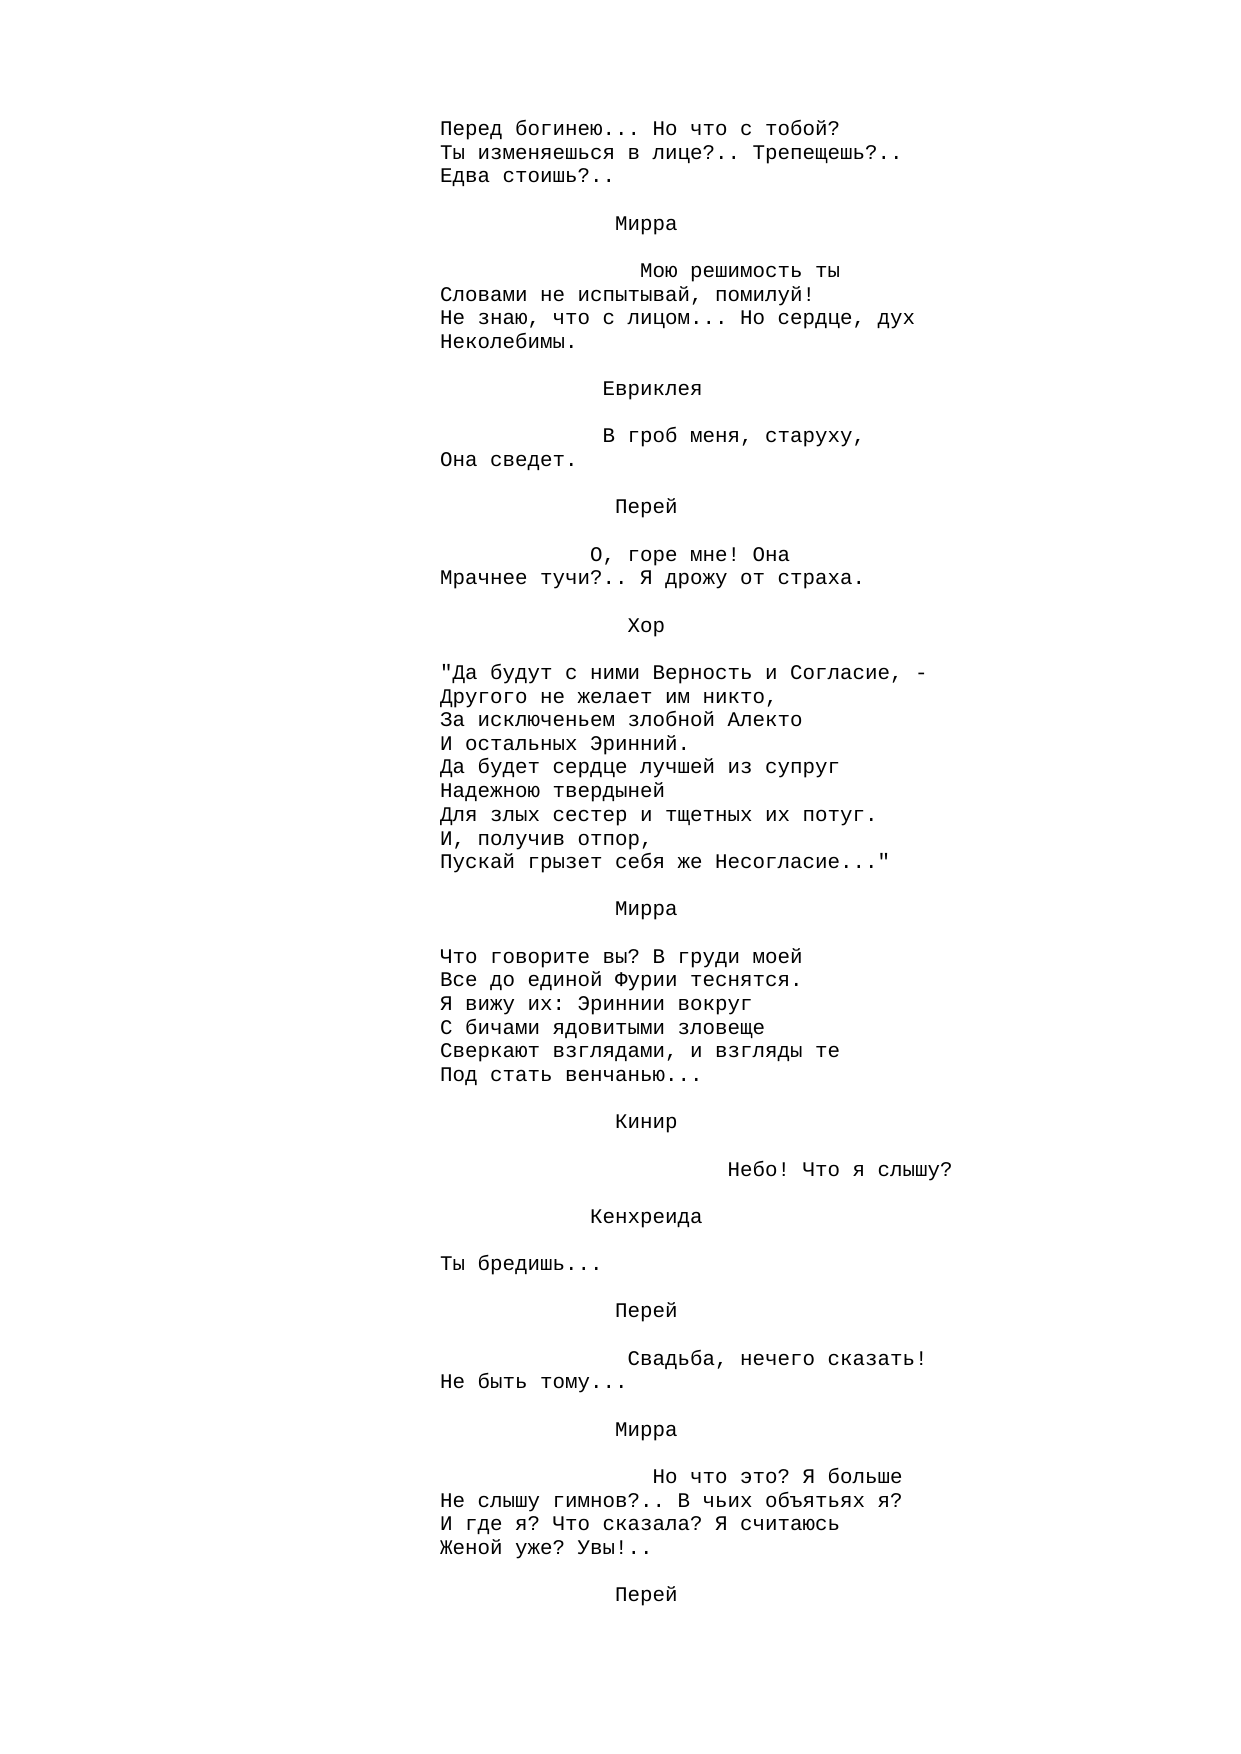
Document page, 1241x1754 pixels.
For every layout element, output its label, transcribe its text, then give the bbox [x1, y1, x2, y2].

text В гроб меня, старуху, [177, 426, 1152, 449]
text Мирра [177, 898, 1152, 922]
text Пускай грызет себя же Несогласие..." [177, 851, 1152, 875]
text Женой уже? Увы!.. [177, 1537, 1152, 1561]
text И, получив отпор, [177, 827, 1152, 851]
text Кинир [177, 1111, 1152, 1135]
text Ты бредишь... [177, 1253, 1152, 1277]
text Перей [177, 496, 1152, 520]
text Перей [177, 1300, 1152, 1324]
text Все до единой Фурии теснятся. [177, 969, 1152, 993]
text Для злых сестер и тщетных их потуг. [177, 804, 1152, 827]
text Свадьба, нечего сказать! [177, 1348, 1152, 1371]
text Сверкают взглядами, и взгляды те [177, 1040, 1152, 1064]
text С бичами ядовитыми зловеще [177, 1017, 1152, 1040]
text Не слышу гимнов?.. В чьих объятьях я? [177, 1489, 1152, 1513]
text И остальных Эринний. [177, 733, 1152, 757]
text И где я? Что сказала? Я считаюсь [177, 1513, 1152, 1537]
text Она сведет. [177, 449, 1152, 473]
text Едва стоишь?.. [177, 165, 1152, 189]
text Перед богинею... Но что с тобой? [177, 118, 1152, 142]
text Словами не испытывай, помилуй! [177, 284, 1152, 307]
text Надежною твердыней [177, 780, 1152, 804]
text Что говорите вы? В груди моей [177, 946, 1152, 969]
text Под стать венчанью... [177, 1064, 1152, 1088]
text "Да будут с ними Верность и Согласие, - [177, 662, 1152, 686]
text Евриклея [177, 378, 1152, 402]
text Мою решимость ты [177, 260, 1152, 284]
text Я вижу их: Эриннии вокруг [177, 993, 1152, 1017]
text За исключеньем злобной Алекто [177, 709, 1152, 733]
text Хор [177, 615, 1152, 638]
text Но что это? Я больше [177, 1466, 1152, 1489]
text Мирра [177, 213, 1152, 236]
text Мрачнее тучи?.. Я дрожу от страха. [177, 567, 1152, 591]
text Кенхреида [177, 1206, 1152, 1229]
text Неколебимы. [177, 331, 1152, 354]
text О, горе мне! Она [177, 544, 1152, 567]
text Перей [177, 1584, 1152, 1608]
text Не знаю, что с лицом... Но сердце, дух [177, 307, 1152, 331]
text Небо! Что я слышу? [177, 1158, 1152, 1182]
text Мирра [177, 1419, 1152, 1442]
text Ты изменяешься в лице?.. Трепещешь?.. [177, 142, 1152, 165]
text Да будет сердце лучшей из супруг [177, 757, 1152, 780]
text Не быть тому... [177, 1371, 1152, 1395]
text Другого не желает им никто, [177, 686, 1152, 709]
